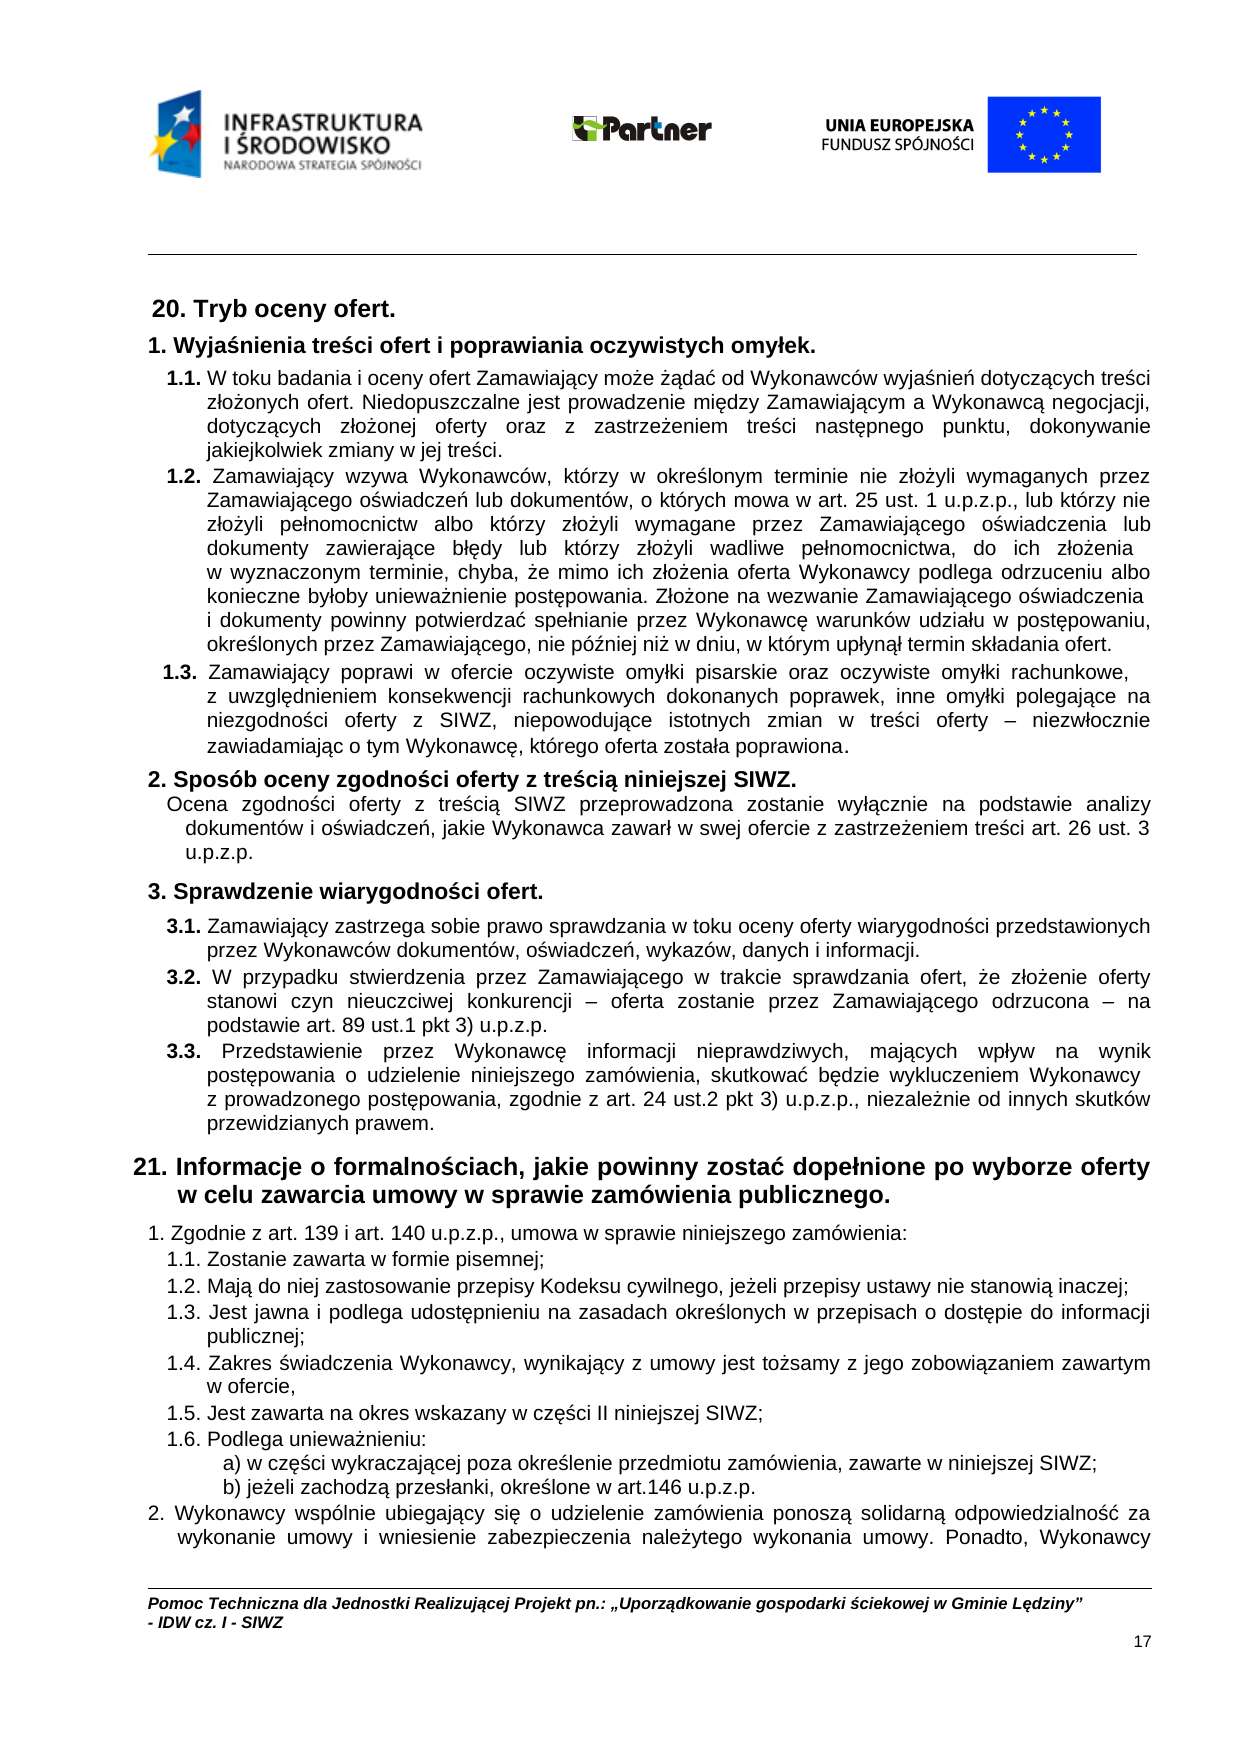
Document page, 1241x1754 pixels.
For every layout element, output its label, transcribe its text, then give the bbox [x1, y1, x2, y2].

text 1.1. Zostanie zawarta w formie pisemnej; [166, 1247, 1152, 1271]
picture [793, 72, 1129, 197]
subtitle 20. Tryb oceny ofert. [152, 293, 1152, 322]
picture [572, 116, 712, 141]
text 1.1. W toku badania i oceny ofert Zamawiający może żądać od Wykonawców wyjaśnień dotyczących treści złożonych ofert. Niedopuszczalne jest prowadzenie między Zamawiającym a Wykonawcą negocjacji, dotyczących złożonej oferty oraz z zastrzeżeniem treści następnego punktu, dokonywanie jakiejkolwiek zmiany w jej treści. [166, 366, 1152, 461]
text 1. Zgodnie z art. 139 i art. 140 u.p.z.p., umowa w sprawie niniejszego zamówienia: [148, 1221, 1152, 1245]
text 1.3. Jest jawna i podlega udostępnieniu na zasadach określonych w przepisach o dostępie do informacji publicznej; [166, 1300, 1152, 1348]
text 3. Sprawdzenie wiarygodności ofert. [148, 878, 1152, 904]
text 1.3. Zamawiający poprawi w ofercie oczywiste omyłki pisarskie oraz oczywiste omyłki rachunkowe, z uwzględnieniem konsekwencji rachunkowych dokonanych poprawek, inne omyłki polegające na niezgodności oferty z SIWZ, niepowodujące istotnych zmian w treści oferty – niezwłocznie zawiadamiając o tym Wykonawcę, którego oferta została poprawiona. [162, 660, 1152, 758]
text 3.2. W przypadku stwierdzenia przez Zamawiającego w trakcie sprawdzania ofert, że złożenie oferty stanowi czyn nieuczciwej konkurencji – oferta zostanie przez Zamawiającego odrzucona – na podstawie art. 89 ust.1 pkt 3) u.p.z.p. [166, 964, 1152, 1036]
text b) jeżeli zachodzą przesłanki, określone w art.146 u.p.z.p. [223, 1475, 1152, 1499]
text 1.4. Zakres świadczenia Wykonawcy, wynikający z umowy jest tożsamy z jego zobowiązaniem zawartym w ofercie, [166, 1350, 1152, 1398]
text a) w części wykraczającej poza określenie przedmiotu zamówienia, zawarte w niniejszej SIWZ; [223, 1451, 1152, 1475]
text 3.3. Przedstawienie przez Wykonawcę informacji nieprawdziwych, mających wpływ na wynik postępowania o udzielenie niniejszego zamówienia, skutkować będzie wykluczeniem Wykonawcy z prowadzonego postępowania, zgodnie z art. 24 ust.2 pkt 3) u.p.z.p., niezależnie od innych skutków przewidzianych prawem. [166, 1039, 1152, 1135]
text 1.2. Zamawiający wzywa Wykonawców, którzy w określonym terminie nie złożyli wymaganych przez Zamawiającego oświadczeń lub dokumentów, o których mowa w art. 25 ust. 1 u.p.z.p., lub którzy nie złożyli pełnomocnictw albo którzy złożyli wymagane przez Zamawiającego oświadczenia lub dokumenty zawierające błędy lub którzy złożyli wadliwe pełnomocnictwa, do ich złożenia w wyznaczonym terminie, chyba, że mimo ich złożenia oferta Wykonawcy podlega odrzuceniu albo konieczne byłoby unieważnienie postępowania. Złożone na wezwanie Zamawiającego oświadczenia i dokumenty powinny potwierdzać spełnianie przez Wykonawcę warunków udziału w postępowaniu, określonych przez Zamawiającego, nie później niż w dniu, w którym upłynął termin składania ofert. [166, 464, 1152, 655]
text 1. Wyjaśnienia treści ofert i poprawiania oczywistych omyłek. [148, 332, 1152, 358]
text 1.6. Podlega unieważnieniu: [166, 1427, 1152, 1451]
text 1.5. Jest zawarta na okres wskazany w części II niniejszej SIWZ; [166, 1401, 1152, 1424]
subtitle 21. Informacje o formalnościach, jakie powinny zostać dopełnione po wyborze oferty w celu zawarcia umowy w sprawie zamówienia publicznego. [133, 1151, 1152, 1209]
text 1.2. Mają do niej zastosowanie przepisy Kodeksu cywilnego, jeżeli przepisy ustawy nie stanowią inaczej; [166, 1274, 1152, 1298]
text 2. Sposób oceny zgodności oferty z treścią niniejszej SIWZ. [148, 766, 1152, 792]
picture [148, 90, 423, 178]
text Ocena zgodności oferty z treścią SIWZ przeprowadzona zostanie wyłącznie na podstawie analizy dokumentów i oświadczeń, jakie Wykonawca zawarł w swej ofercie z zastrzeżeniem treści art. 26 ust. 3 u.p.z.p. [166, 792, 1152, 864]
text 3.1. Zamawiający zastrzega sobie prawo sprawdzania w toku oceny oferty wiarygodności przedstawionych przez Wykonawców dokumentów, oświadczeń, wykazów, danych i informacji. [166, 914, 1152, 962]
